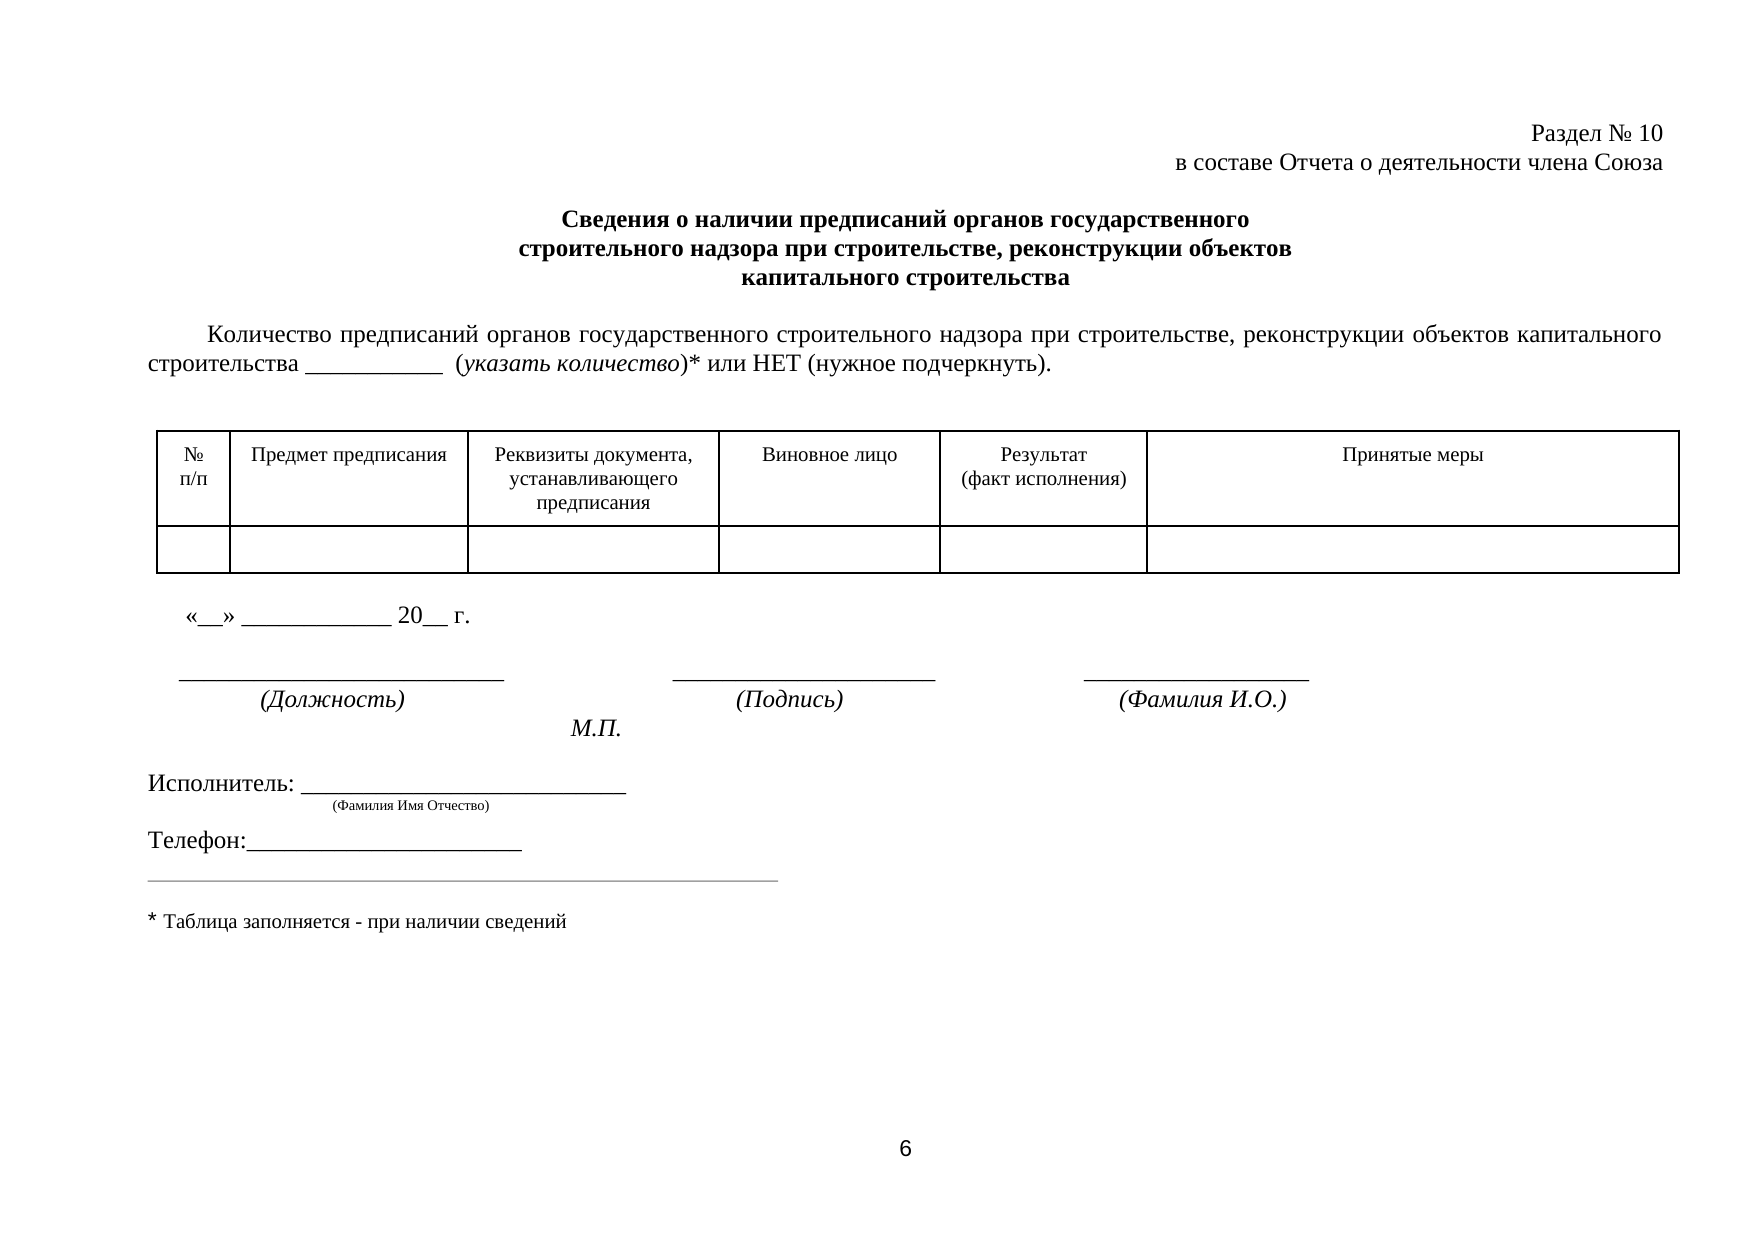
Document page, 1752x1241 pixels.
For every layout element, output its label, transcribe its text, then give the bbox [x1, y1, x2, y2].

text Исполнитель: __________________________ [148, 768, 1663, 796]
table_cell [720, 527, 939, 572]
text капитального строительства [148, 262, 1663, 291]
table_header Реквизиты документа, устанавливающего предписания [469, 432, 718, 525]
table_header Результат (факт исполнения) [941, 432, 1146, 525]
text Раздел № 10 [148, 118, 1663, 147]
table_cell [469, 527, 718, 572]
text Телефон:______________________ [148, 825, 1663, 854]
text __________________________ _____________________ __________________ [148, 655, 1653, 684]
table_header Принятые меры [1148, 432, 1678, 525]
text (Должность) (Подпись) (Фамилия И.О.) [148, 684, 1663, 713]
table_cell [231, 527, 467, 572]
table_header Виновное лицо [720, 432, 939, 525]
text (Фамилия Имя Отчество) [148, 796, 1663, 825]
table_cell [1148, 527, 1678, 572]
text в составе Отчета о деятельности члена Союза [148, 147, 1663, 176]
table_cell [941, 527, 1146, 572]
text «__» ____________ 20__ г. [148, 600, 1663, 629]
text Сведения о наличии предписаний органов государственного [148, 204, 1663, 233]
text Количество предписаний органов государственного строительного надзора при строительстве, реконструкции объектов капитального строительства ___________ (указать количество)* или НЕТ (нужное подчеркнуть). [148, 319, 1663, 377]
table_cell [158, 527, 229, 572]
text строительного надзора при строительстве, реконструкции объектов [148, 233, 1663, 262]
text М.П. [148, 713, 1663, 741]
table_header Предмет предписания [231, 432, 467, 525]
table_header № п/п [158, 432, 229, 525]
text * Таблица заполняется - при наличии сведений [148, 907, 1663, 933]
